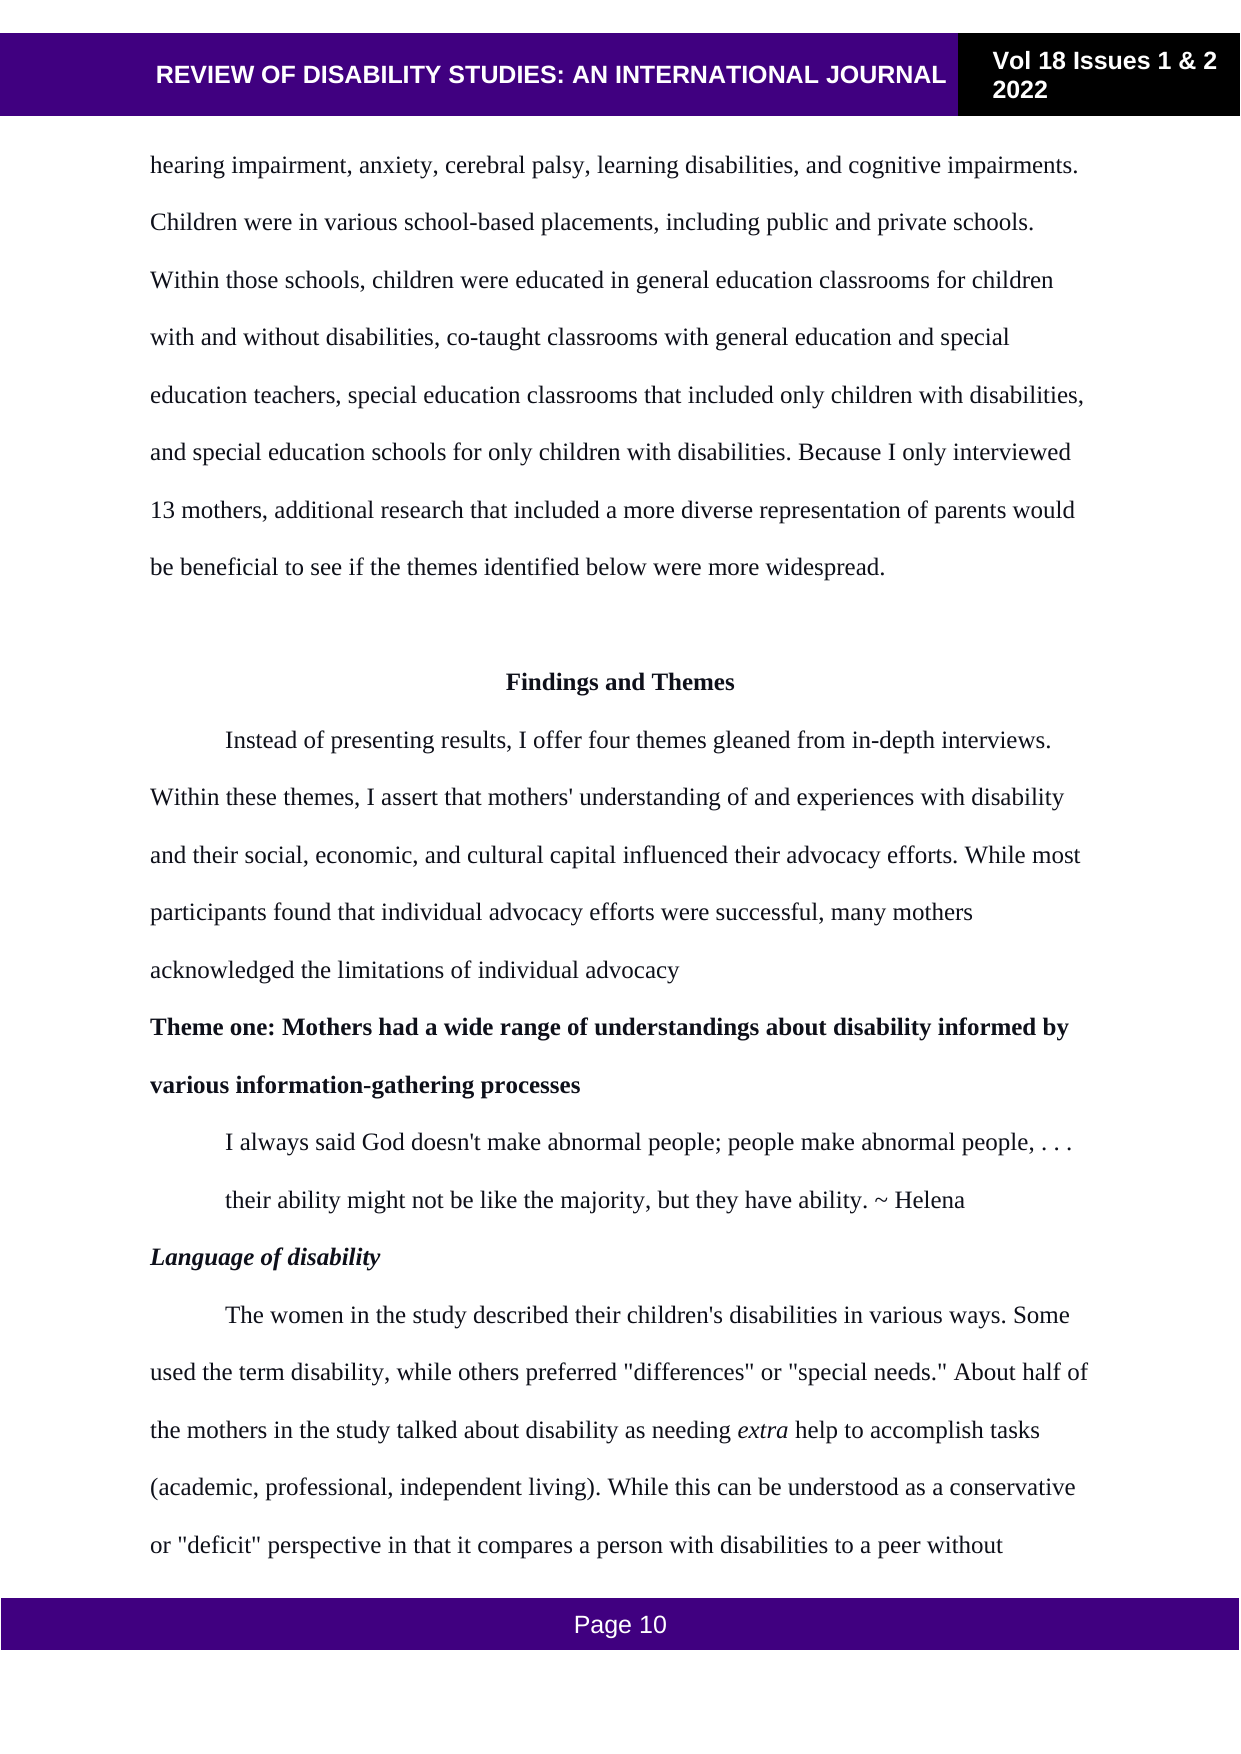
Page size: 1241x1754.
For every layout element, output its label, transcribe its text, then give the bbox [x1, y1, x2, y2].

text Theme one: Mothers had a wide range of understandings about disability informed by various information-gathering processes [150, 1012, 1090, 1099]
text Instead of presenting results, I offer four themes gleaned from in-depth interviews. Within these themes, I assert that mothers' understanding of and experiences with disability and their social, economic, and cultural capital influenced their advocacy efforts. While most participants found that individual advocacy efforts were successful, many mothers acknowledged the limitations of individual advocacy [150, 725, 1090, 984]
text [150, 150, 1090, 581]
text I always said God doesn't make abnormal people; people make abnormal people, . . . their ability might not be like the majority, but they have ability. ~ Helena [225, 1127, 1090, 1214]
text Findings and Themes [150, 667, 1090, 696]
text Language of disability [150, 1242, 1090, 1271]
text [150, 1300, 1090, 1559]
